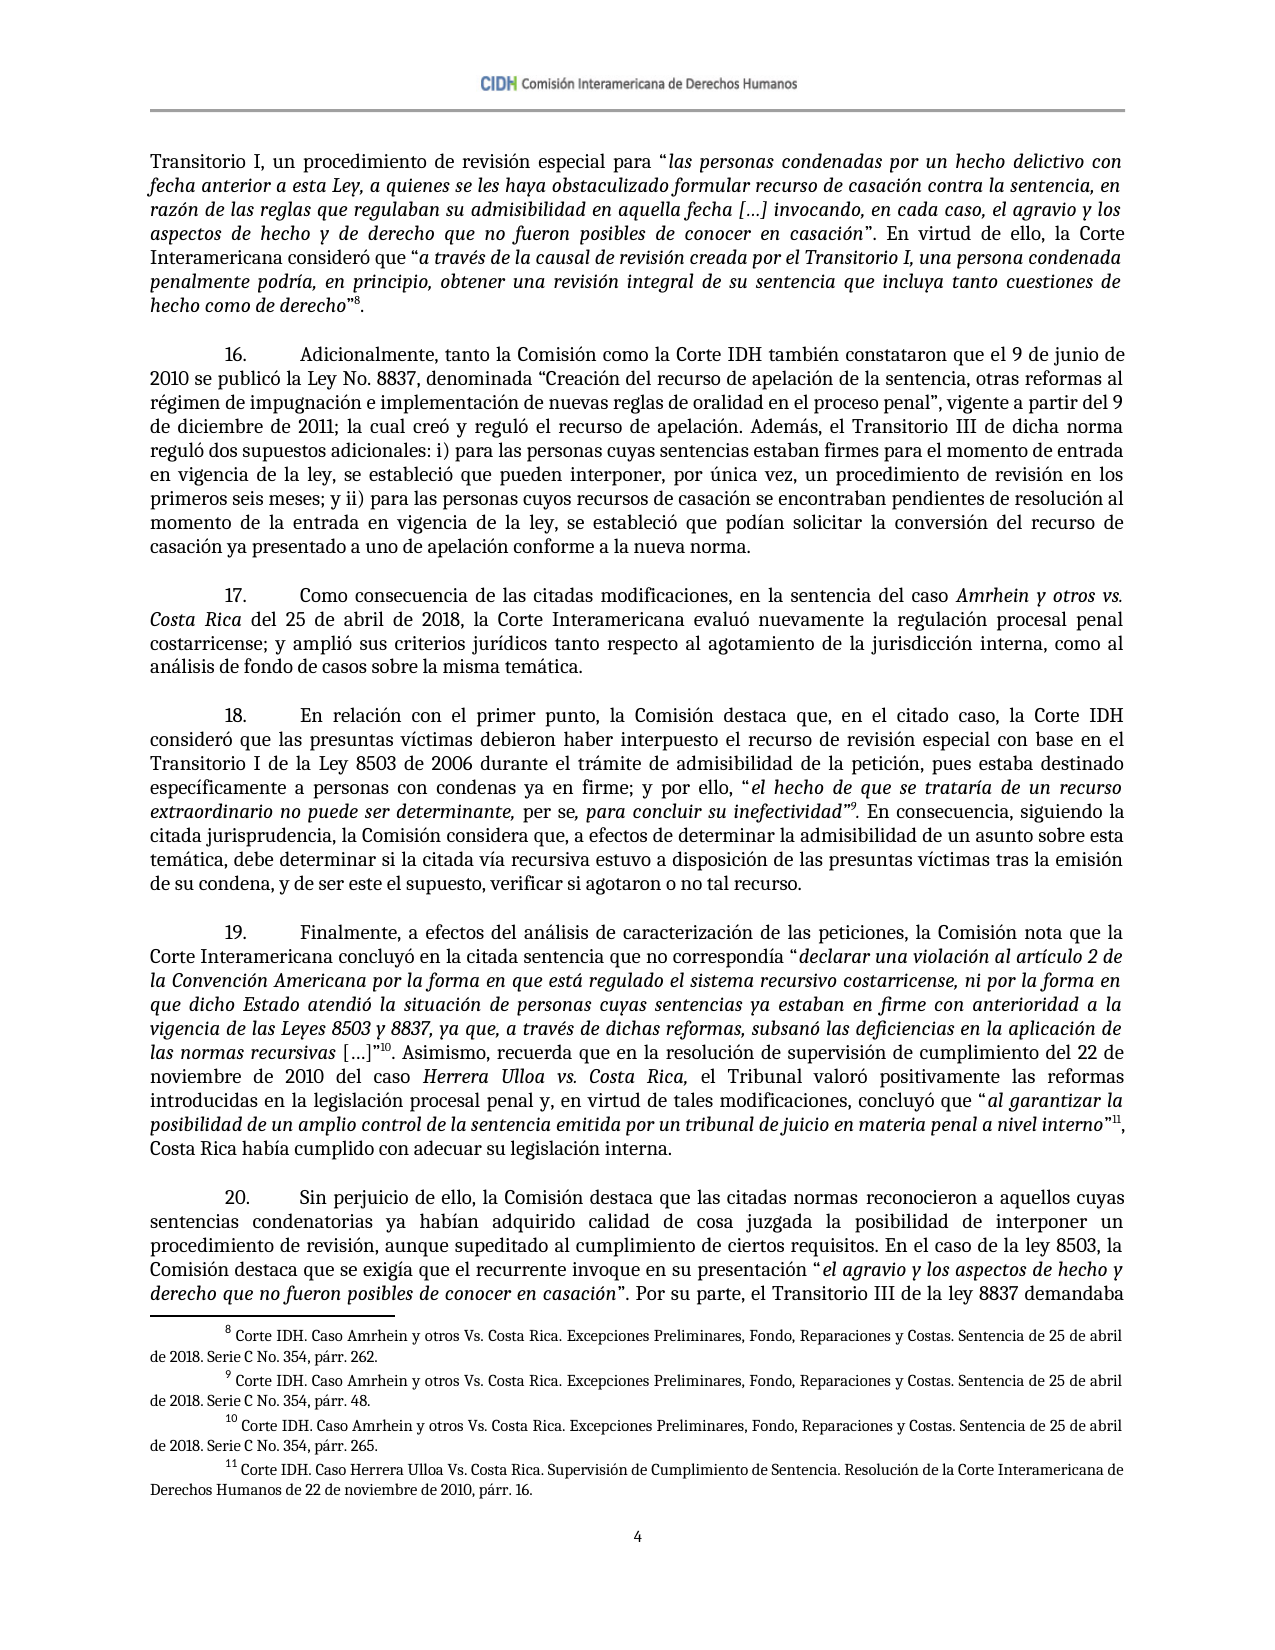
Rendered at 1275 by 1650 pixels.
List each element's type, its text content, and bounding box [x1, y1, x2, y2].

list Como consecuencia de esta sentencia, Costa Rica reformó la regulación de su sistema procesal penal a efectos de contar con una regulación acorde con las obligaciones contempladas en el artículo 8.2.h) de la Convención Americana. Así, el 6 de junio de 2006 entró en vigor la Ley No. 8503, denominada “Ley de Apertura de la Casación Penal”, la cual modificó y adicionó distintos artículos del Código Procesal Penal relacionados con los recursos de casación y revisión. Asimismo, y en lo relevante para el presente caso, tal legislación estableció en su Transitorio I, un procedimiento de revisión especial para “las personas condenadas por un hecho delictivo con fecha anterior a esta Ley, a quienes se les haya obstaculizado formular recurso de casación contra la sentencia, en razón de las reglas que regulaban su admisibilidad en aquella fecha […] invocando, en cada caso, el agravio y los aspectos de hecho y de derecho que no fueron posibles de conocer en casación”. En virtud de ello, la Corte Interamericana consideró que “a través de la causal de revisión creada por el Transitorio I, una persona condenada penalmente podría, en principio, obtener una revisión integral de su sentencia que incluya tanto cuestiones de hecho como de derecho”. [150, 150, 1125, 318]
list Como consecuencia de las citadas modificaciones, en la sentencia del caso Amrhein y otros vs. Costa Rica del 25 de abril de 2018, la Corte Interamericana evaluó nuevamente la regulación procesal penal costarricense; y amplió sus criterios jurídicos tanto respecto al agotamiento de la jurisdicción interna, como al análisis de fondo de casos sobre la misma temática. [150, 583, 1125, 679]
list En relación con el primer punto, la Comisión destaca que, en el citado caso, la Corte IDH consideró que las presuntas víctimas debieron haber interpuesto el recurso de revisión especial con base en el Transitorio I de la Ley 8503 de 2006 durante el trámite de admisibilidad de la petición, pues estaba destinado específicamente a personas con condenas ya en firme; y por ello, “el hecho de que se trataría de un recurso extraordinario no puede ser determinante, per se, para concluir su inefectividad”. En consecuencia, siguiendo la citada jurisprudencia, la Comisión considera que, a efectos de determinar la admisibilidad de un asunto sobre esta temática, debe determinar si la citada vía recursiva estuvo a disposición de las presuntas víctimas tras la emisión de su condena, y de ser este el supuesto, verificar si agotaron o no tal recurso. [150, 704, 1125, 896]
list Finalmente, a efectos del análisis de caracterización de las peticiones, la Comisión nota que la Corte Interamericana concluyó en la citada sentencia que no correspondía “declarar una violación al artículo 2 de la Convención Americana por la forma en que está regulado el sistema recursivo costarricense, ni por la forma en que dicho Estado atendió la situación de personas cuyas sentencias ya estaban en firme con anterioridad a la vigencia de las Leyes 8503 y 8837, ya que, a través de dichas reformas, subsanó las deficiencias en la aplicación de las normas recursivas […]”. Asimismo, recuerda que en la resolución de supervisión de cumplimiento del 22 de noviembre de 2010 del caso Herrera Ulloa vs. Costa Rica, el Tribunal valoró positivamente las reformas introducidas en la legislación procesal penal y, en virtud de tales modificaciones, concluyó que “al garantizar la posibilidad de un amplio control de la sentencia emitida por un tribunal de juicio en materia penal a nivel interno”, Costa Rica había cumplido con adecuar su legislación interna. [150, 921, 1125, 1160]
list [150, 1185, 1125, 1305]
picture [475, 75, 800, 93]
list Adicionalmente, tanto la Comisión como la Corte IDH también constataron que el 9 de junio de 2010 se publicó la Ley No. 8837, denominada “Creación del recurso de apelación de la sentencia, otras reformas al régimen de impugnación e implementación de nuevas reglas de oralidad en el proceso penal”, vigente a partir del 9 de diciembre de 2011; la cual creó y reguló el recurso de apelación. Además, el Transitorio III de dicha norma reguló dos supuestos adicionales: i) para las personas cuyas sentencias estaban firmes para el momento de entrada en vigencia de la ley, se estableció que pueden interponer, por única vez, un procedimiento de revisión en los primeros seis meses; y ii) para las personas cuyos recursos de casación se encontraban pendientes de resolución al momento de la entrada en vigencia de la ley, se estableció que podían solicitar la conversión del recurso de casación ya presentado a uno de apelación conforme a la nueva norma. [150, 343, 1125, 558]
